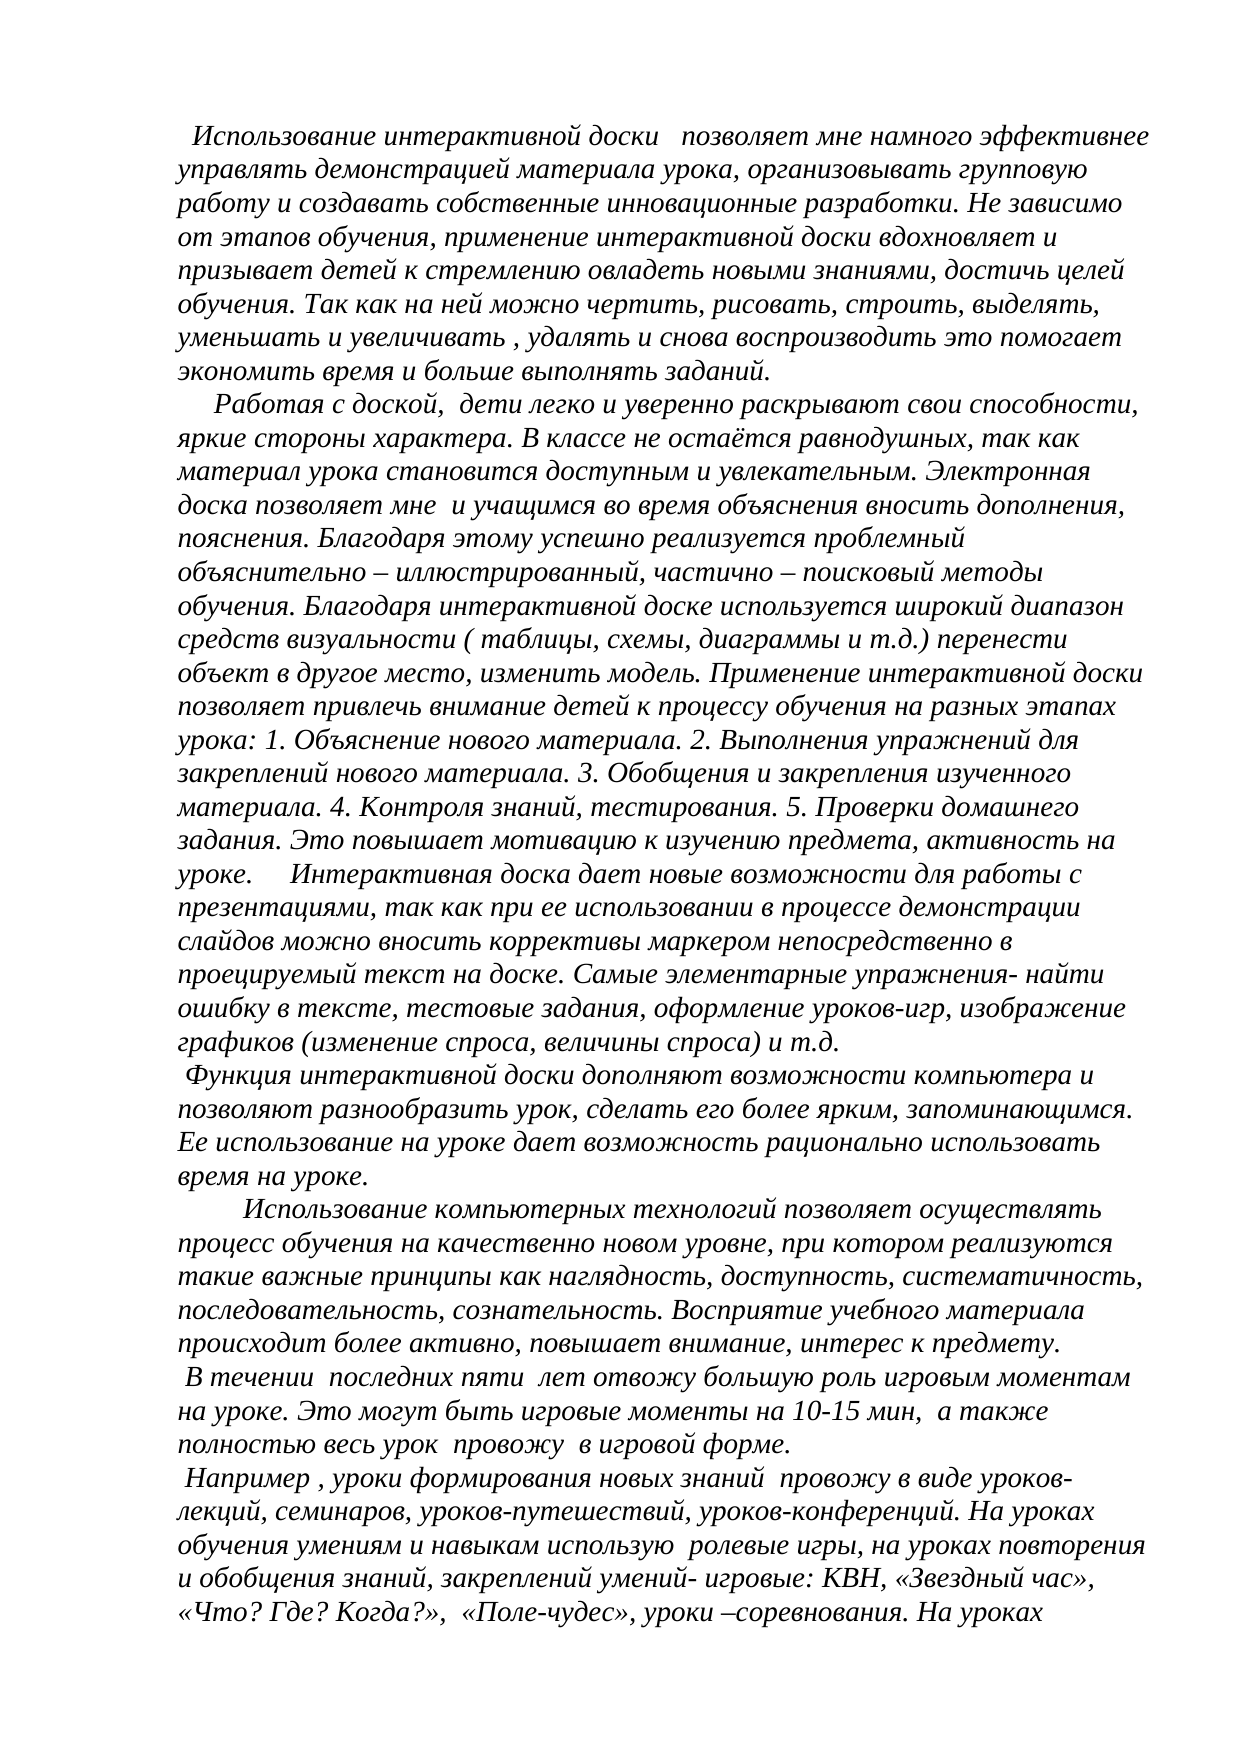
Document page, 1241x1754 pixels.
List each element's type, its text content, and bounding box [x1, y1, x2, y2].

text Функция интерактивной доски дополняют возможности компьютера и позволяют разнообразить урок, сделать его более ярким, запоминающимся. Ее использование на уроке дает возможность рационально использовать время на уроке. [177, 1057, 1152, 1191]
text В течении последних пяти лет отвожу большую роль игровым моментам на уроке. Это могут быть игровые моменты на 10-15 мин, а также полностью весь урок провожу в игровой форме. [177, 1359, 1152, 1460]
text Использование компьютерных технологий позволяет осуществлять процесс обучения на качественно новом уровне, при котором реализуются такие важные принципы как наглядность, доступность, систематичность, последовательность, сознательность. Восприятие учебного материала происходит более активно, повышает внимание, интерес к предмету. [177, 1191, 1152, 1359]
text Использование интерактивной доски позволяет мне намного эффективнее управлять демонстрацией материала урока, организовывать групповую работу и создавать собственные инновационные разработки. Не зависимо от этапов обучения, применение интерактивной доски вдохновляет и призывает детей к стремлению овладеть новыми знаниями, достичь целей обучения. Так как на ней можно чертить, рисовать, строить, выделять, уменьшать и увеличивать , удалять и снова воспроизводить это помогает экономить время и больше выполнять заданий. [177, 118, 1152, 386]
text Работая с доской, дети легко и уверенно раскрывают свои способности, яркие стороны характера. В классе не остаётся равнодушных, так как материал урока становится доступным и увлекательным. Электронная доска позволяет мне и учащимся во время объяснения вносить дополнения, пояснения. Благодаря этому успешно реализуется проблемный объяснительно – иллюстрированный, частично – поисковый методы обучения. Благодаря интерактивной доске используется широкий диапазон средств визуальности ( таблицы, схемы, диаграммы и т.д.) перенести объект в другое место, изменить модель. Применение интерактивной доски позволяет привлечь внимание детей к процессу обучения на разных этапах урока: 1. Объяснение нового материала. 2. Выполнения упражнений для закреплений нового материала. 3. Обобщения и закрепления изученного материала. 4. Контроля знаний, тестирования. 5. Проверки домашнего задания. Это повышает мотивацию к изучению предмета, активность на уроке. Интерактивная доска дает новые возможности для работы с презентациями, так как при ее использовании в процессе демонстрации слайдов можно вносить коррективы маркером непосредственно в проецируемый текст на доске. Самые элементарные упражнения- найти ошибку в тексте, тестовые задания, оформление уроков-игр, изображение графиков (изменение спроса, величины спроса) и т.д. [177, 386, 1152, 1057]
text Например , уроки формирования новых знаний провожу в виде уроков- лекций, семинаров, уроков-путешествий, уроков-конференций. На уроках обучения умениям и навыкам использую ролевые игры, на уроках повторения и обобщения знаний, закреплений умений- игровые: КВН, «Звездный час», «Что? Где? Когда?», «Поле-чудес», уроки –соревнования. На уроках [177, 1460, 1152, 1627]
